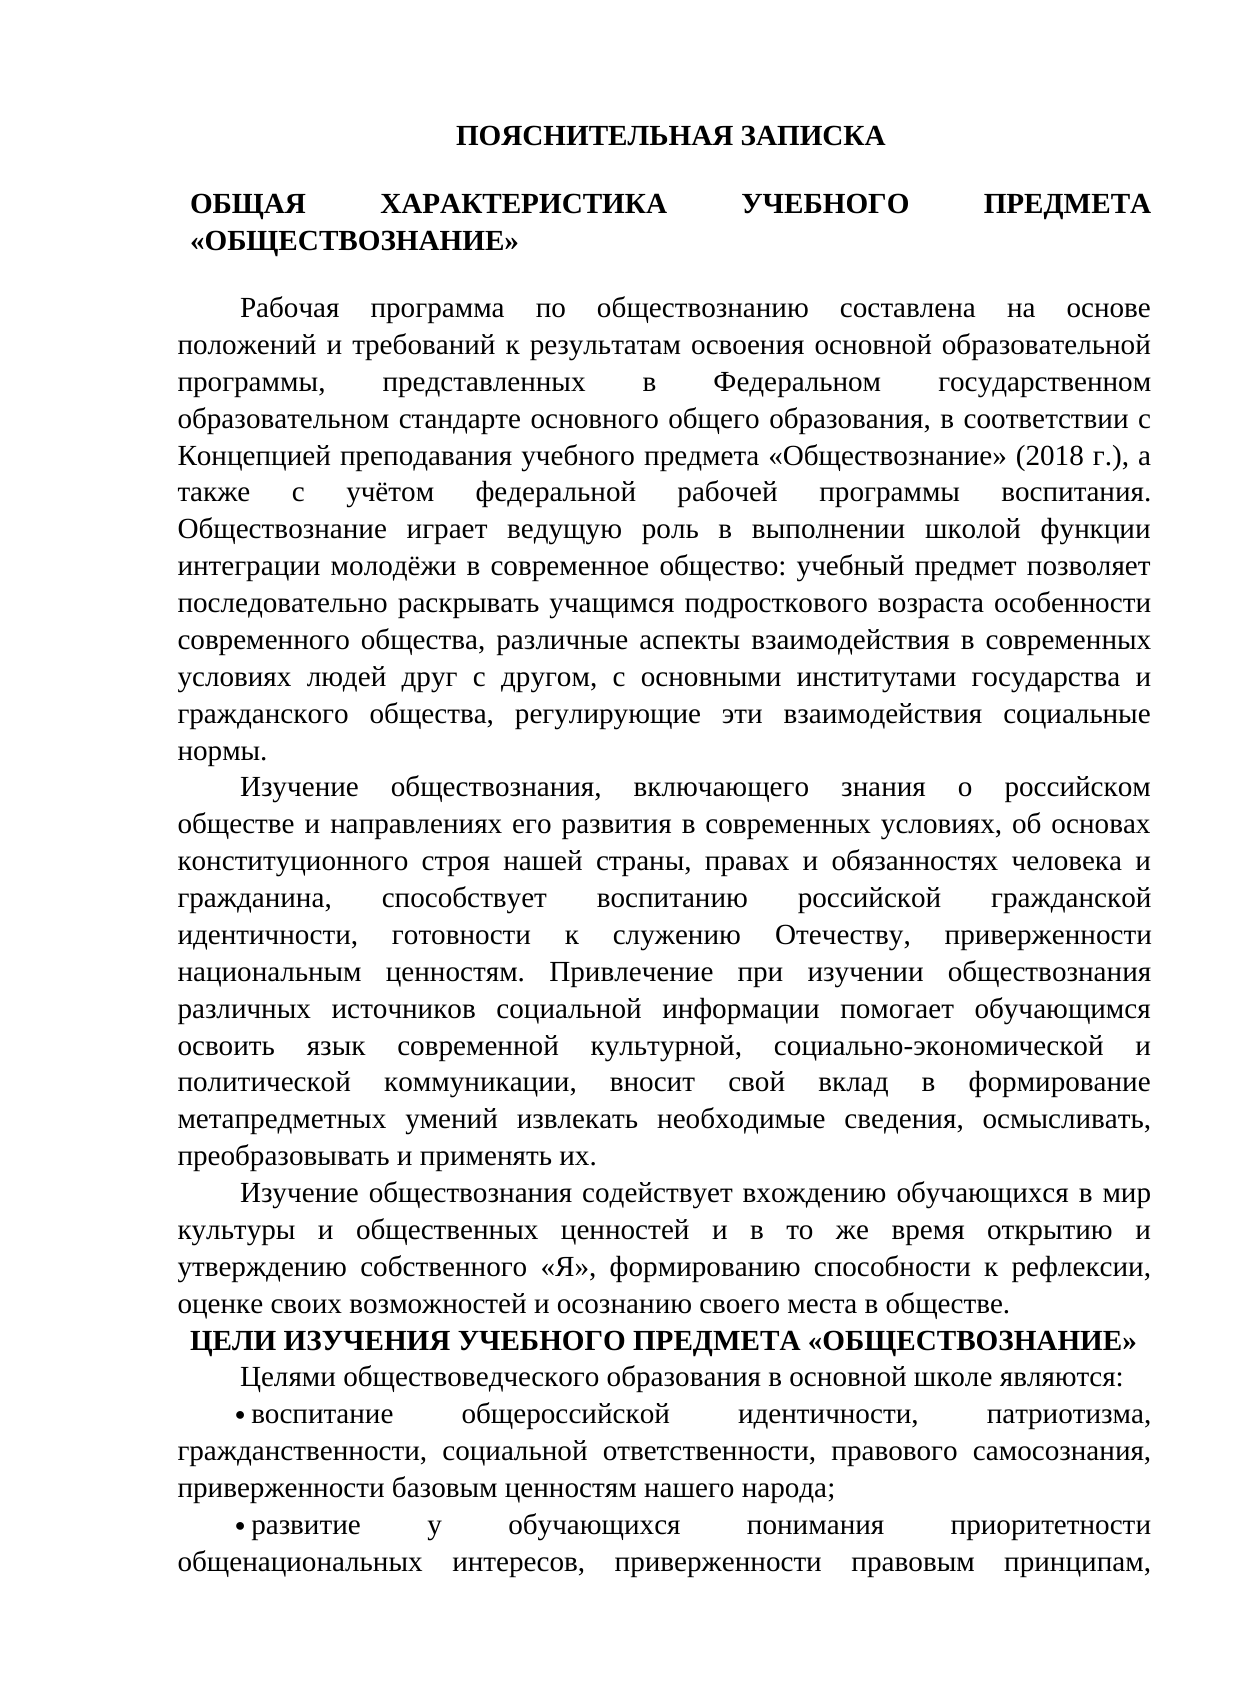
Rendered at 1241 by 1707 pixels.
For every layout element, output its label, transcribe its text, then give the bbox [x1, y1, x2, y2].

text Изучение обществознания содействует вхождению обучающихся в мир культуры и общественных ценностей и в то же время открытию и утверждению собственного «Я», формированию способности к рефлексии, оценке своих возможностей и осознанию своего места в обществе. [177, 1175, 1152, 1319]
text Рабочая программа по обществознанию составлена на основе положений и требований к результатам освоения основной образовательной программы, представленных в Федеральном государственном образовательном стандарте основного общего образования, в соответствии с Концепцией преподавания учебного предмета «Обществознание» (2018 г.), а также с учётом федеральной рабочей программы воспитания. Обществознание играет ведущую роль в выполнении школой функции интеграции молодёжи в современное общество: учебный предмет позволяет последовательно раскрывать учащимся подросткового возраста особенности современного общества, различные аспекты взаимодействия в современных условиях людей друг с другом, с основными институтами государства и гражданского общества, регулирующие эти взаимодействия социальные нормы. [177, 290, 1152, 766]
text Изучение обществознания, включающего знания о российском обществе и направлениях его развития в современных условиях, об основах конституционного строя нашей страны, правах и обязанностях человека и гражданина, способствует воспитанию российской гражданской идентичности, готовности к служению Отечеству, приверженности национальным ценностям. Привлечение при изучении обществознания различных источников социальной информации помогает обучающимся освоить язык современной культурной, социально-экономической и политической коммуникации, вносит свой вклад в формирование метапредметных умений извлекать необходимые сведения, осмысливать, преобразовывать и применять их. [177, 769, 1152, 1172]
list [177, 1507, 1152, 1577]
list воспитание общероссийской идентичности, патриотизма, гражданственности, социальной ответственности, правового самосознания, приверженности базовым ценностям нашего народа; [177, 1396, 1152, 1504]
text ПОЯСНИТЕЛЬНАЯ ЗАПИСКА [190, 118, 1152, 152]
text ОБЩАЯ ХАРАКТЕРИСТИКА УЧЕБНОГО ПРЕДМЕТА «ОБЩЕСТВОЗНАНИЕ» [190, 186, 1152, 256]
text Целями обществоведческого образования в основной школе являются: [177, 1359, 1152, 1393]
text ЦЕЛИ ИЗУЧЕНИЯ УЧЕБНОГО ПРЕДМЕТА «ОБЩЕСТВОЗНАНИЕ» [190, 1323, 1152, 1356]
